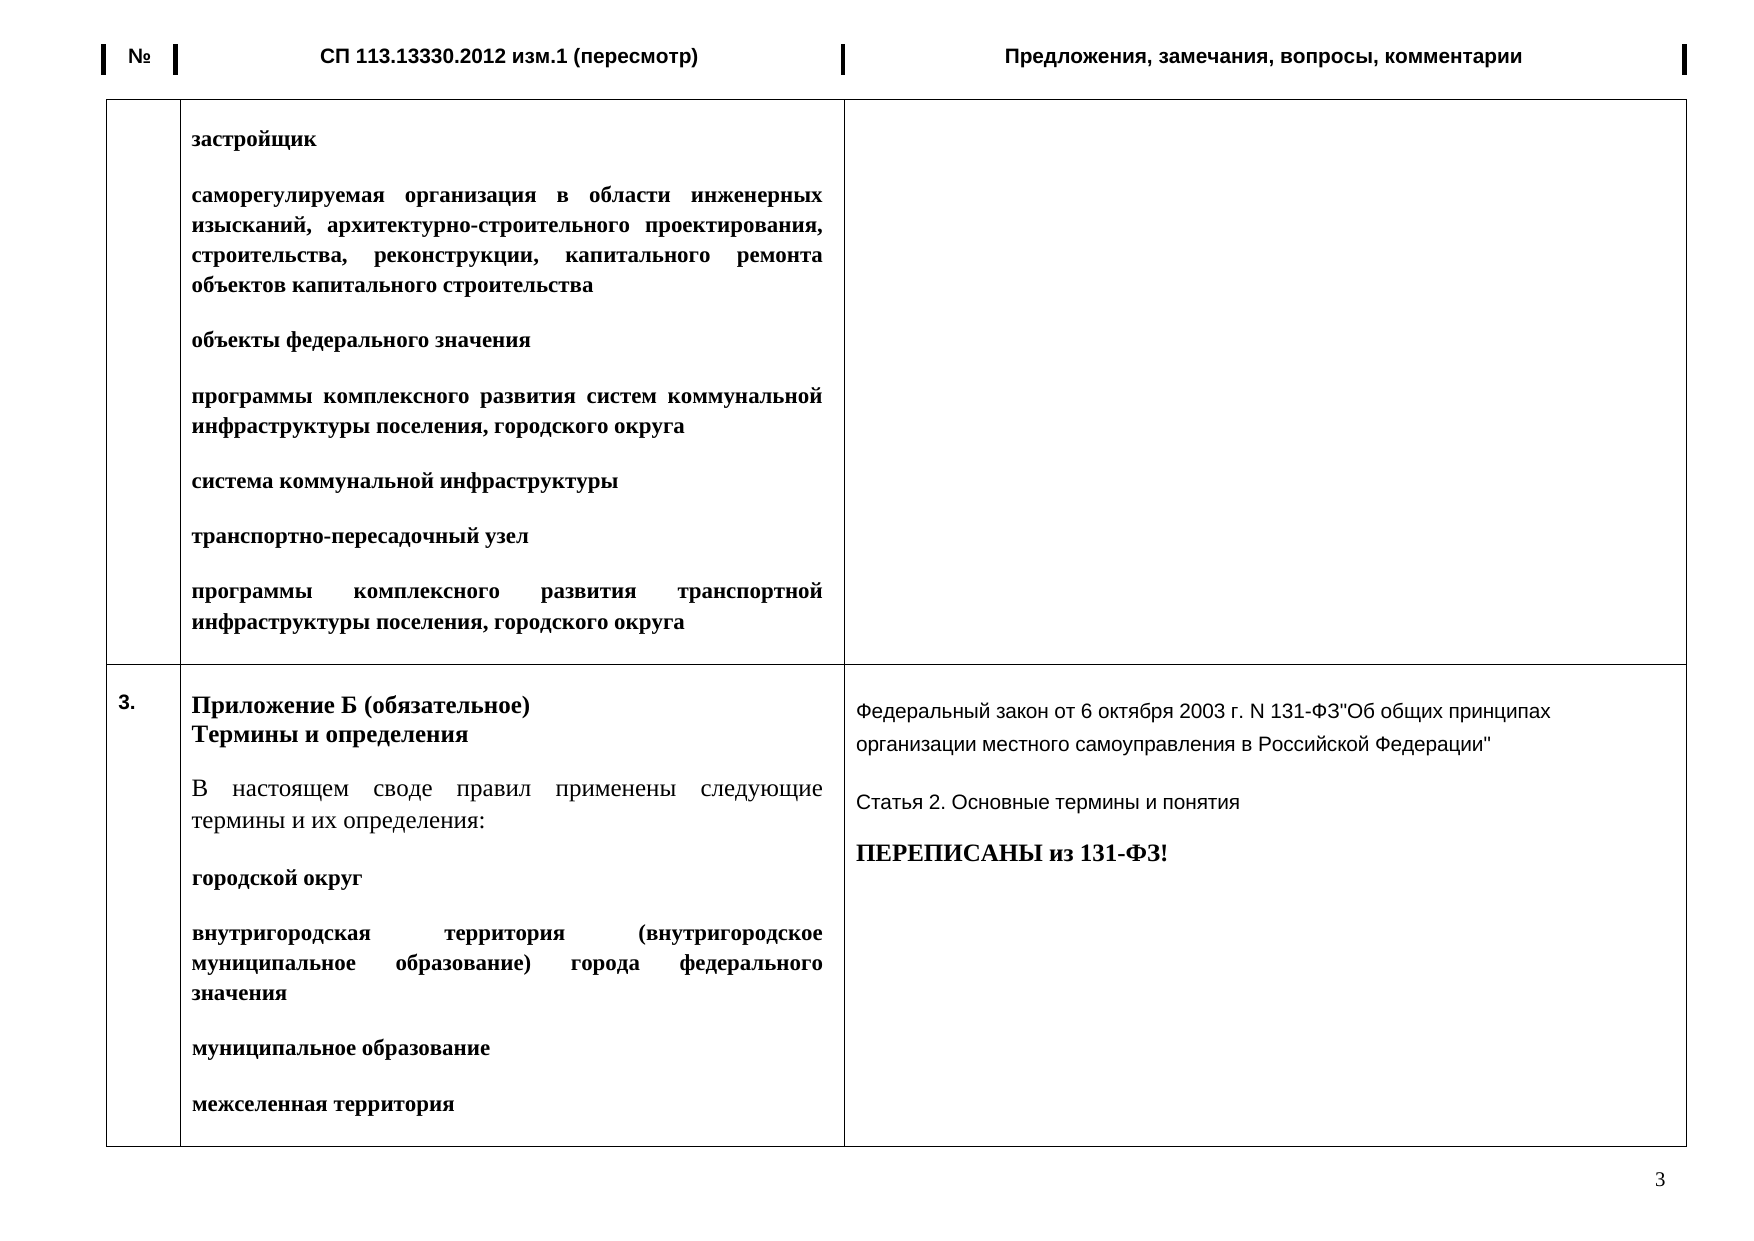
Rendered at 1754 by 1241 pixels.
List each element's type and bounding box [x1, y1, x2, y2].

table_cell [845, 100, 1686, 664]
table_cell [181, 665, 844, 1146]
table_cell [181, 100, 844, 664]
table_cell [845, 665, 1686, 1146]
table_cell [107, 100, 180, 664]
table_cell [107, 665, 180, 1146]
